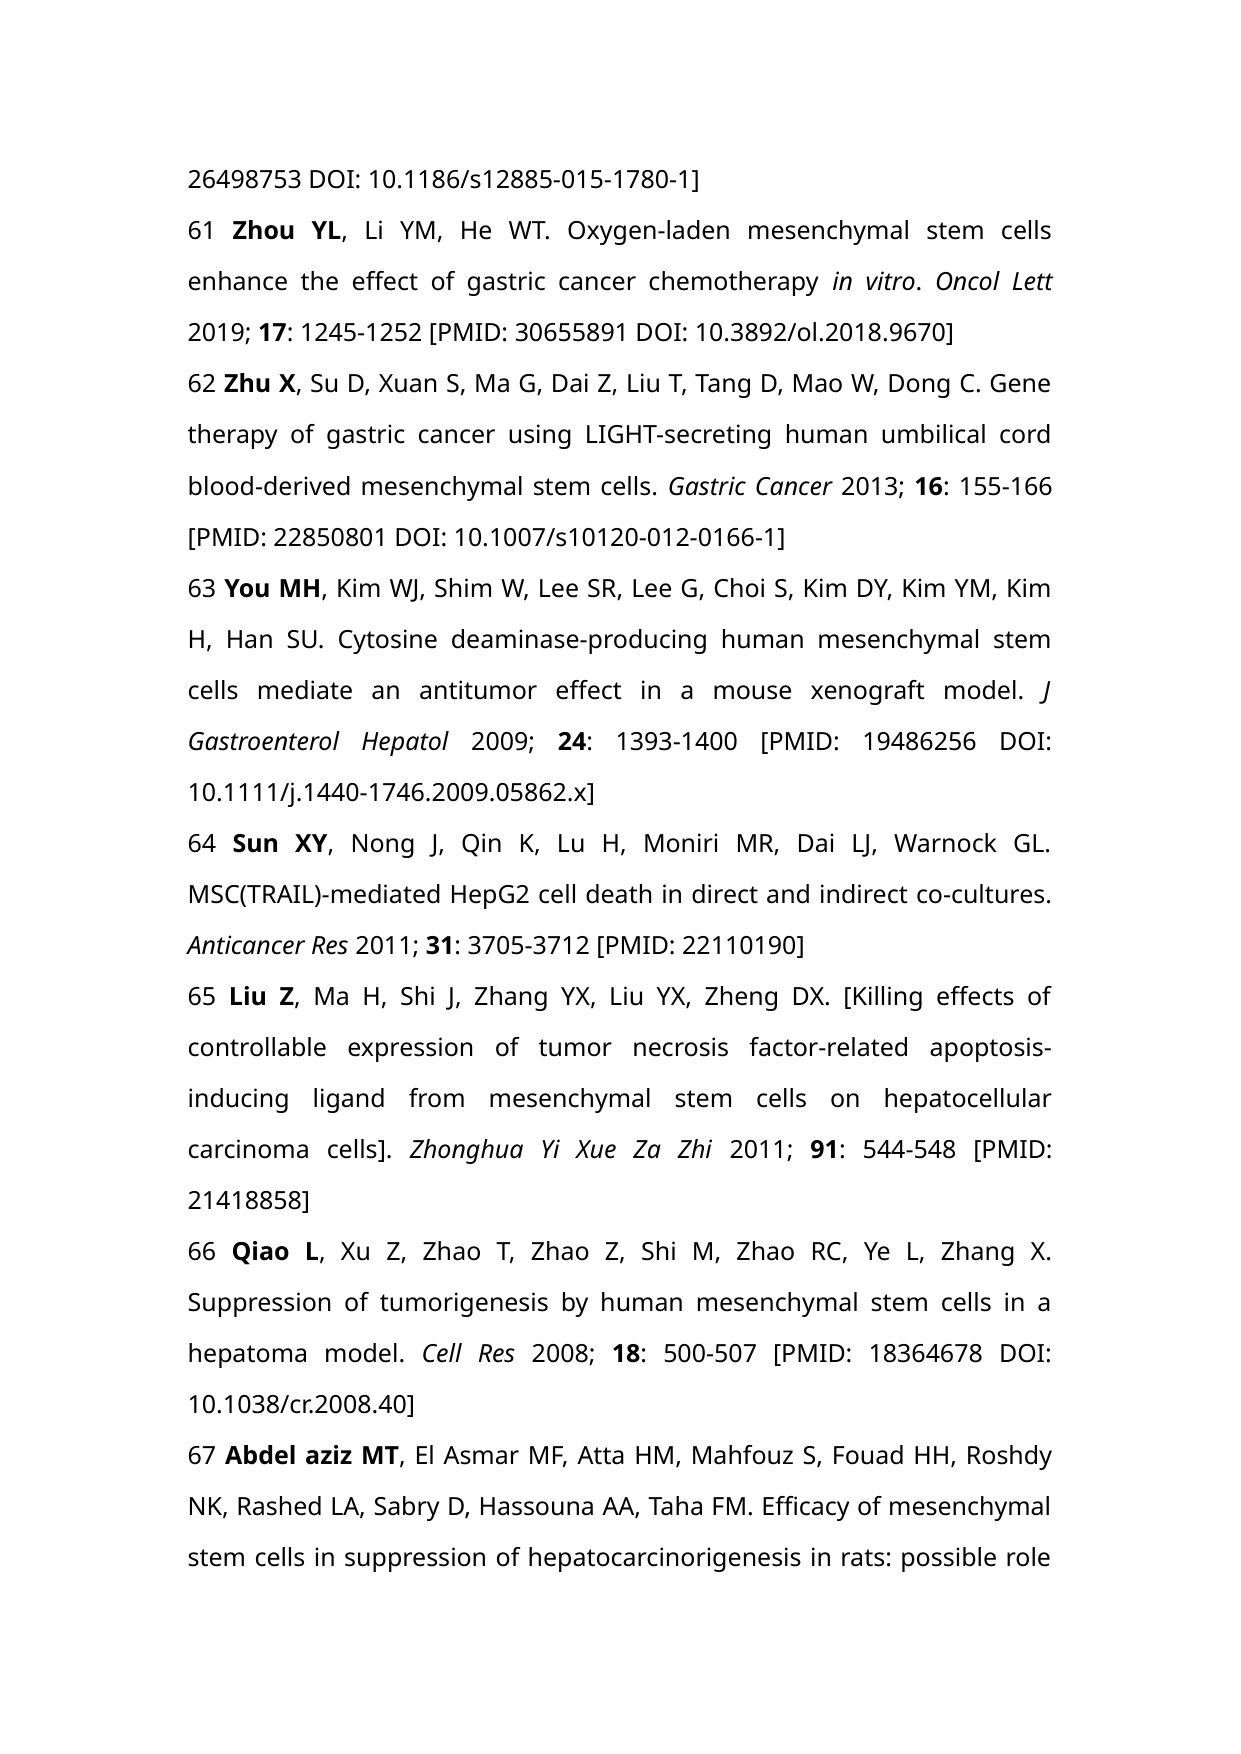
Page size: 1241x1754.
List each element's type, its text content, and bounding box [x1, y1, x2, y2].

text 65 Liu Z, Ma H, Shi J, Zhang YX, Liu YX, Zheng DX. [Killing effects of controllable expression of tumor necrosis factor-related apoptosis-inducing ligand from mesenchymal stem cells on hepatocellular carcinoma cells]. Zhonghua Yi Xue Za Zhi 2011; 91: 544-548 [PMID: 21418858] [187, 979, 1053, 1217]
text 62 Zhu X, Su D, Xuan S, Ma G, Dai Z, Liu T, Tang D, Mao W, Dong C. Gene therapy of gastric cancer using LIGHT-secreting human umbilical cord blood-derived mesenchymal stem cells. Gastric Cancer 2013; 16: 155-166 [PMID: 22850801 DOI: 10.1007/s10120-012-0166-1] [187, 366, 1053, 553]
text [187, 162, 1053, 196]
text 63 You MH, Kim WJ, Shim W, Lee SR, Lee G, Choi S, Kim DY, Kim YM, Kim H, Han SU. Cytosine deaminase-producing human mesenchymal stem cells mediate an antitumor effect in a mouse xenograft model. J Gastroenterol Hepatol 2009; 24: 1393-1400 [PMID: 19486256 DOI: 10.1111/j.1440-1746.2009.05862.x] [187, 570, 1053, 808]
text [187, 1438, 1053, 1574]
text 64 Sun XY, Nong J, Qin K, Lu H, Moniri MR, Dai LJ, Warnock GL. MSC(TRAIL)-mediated HepG2 cell death in direct and indirect co-cultures. Anticancer Res 2011; 31: 3705-3712 [PMID: 22110190] [187, 826, 1053, 962]
text 61 Zhou YL, Li YM, He WT. Oxygen-laden mesenchymal stem cells enhance the effect of gastric cancer chemotherapy in vitro. Oncol Lett 2019; 17: 1245-1252 [PMID: 30655891 DOI: 10.3892/ol.2018.9670] [187, 213, 1053, 349]
text 66 Qiao L, Xu Z, Zhao T, Zhao Z, Shi M, Zhao RC, Ye L, Zhang X. Suppression of tumorigenesis by human mesenchymal stem cells in a hepatoma model. Cell Res 2008; 18: 500-507 [PMID: 18364678 DOI: 10.1038/cr.2008.40] [187, 1234, 1053, 1421]
